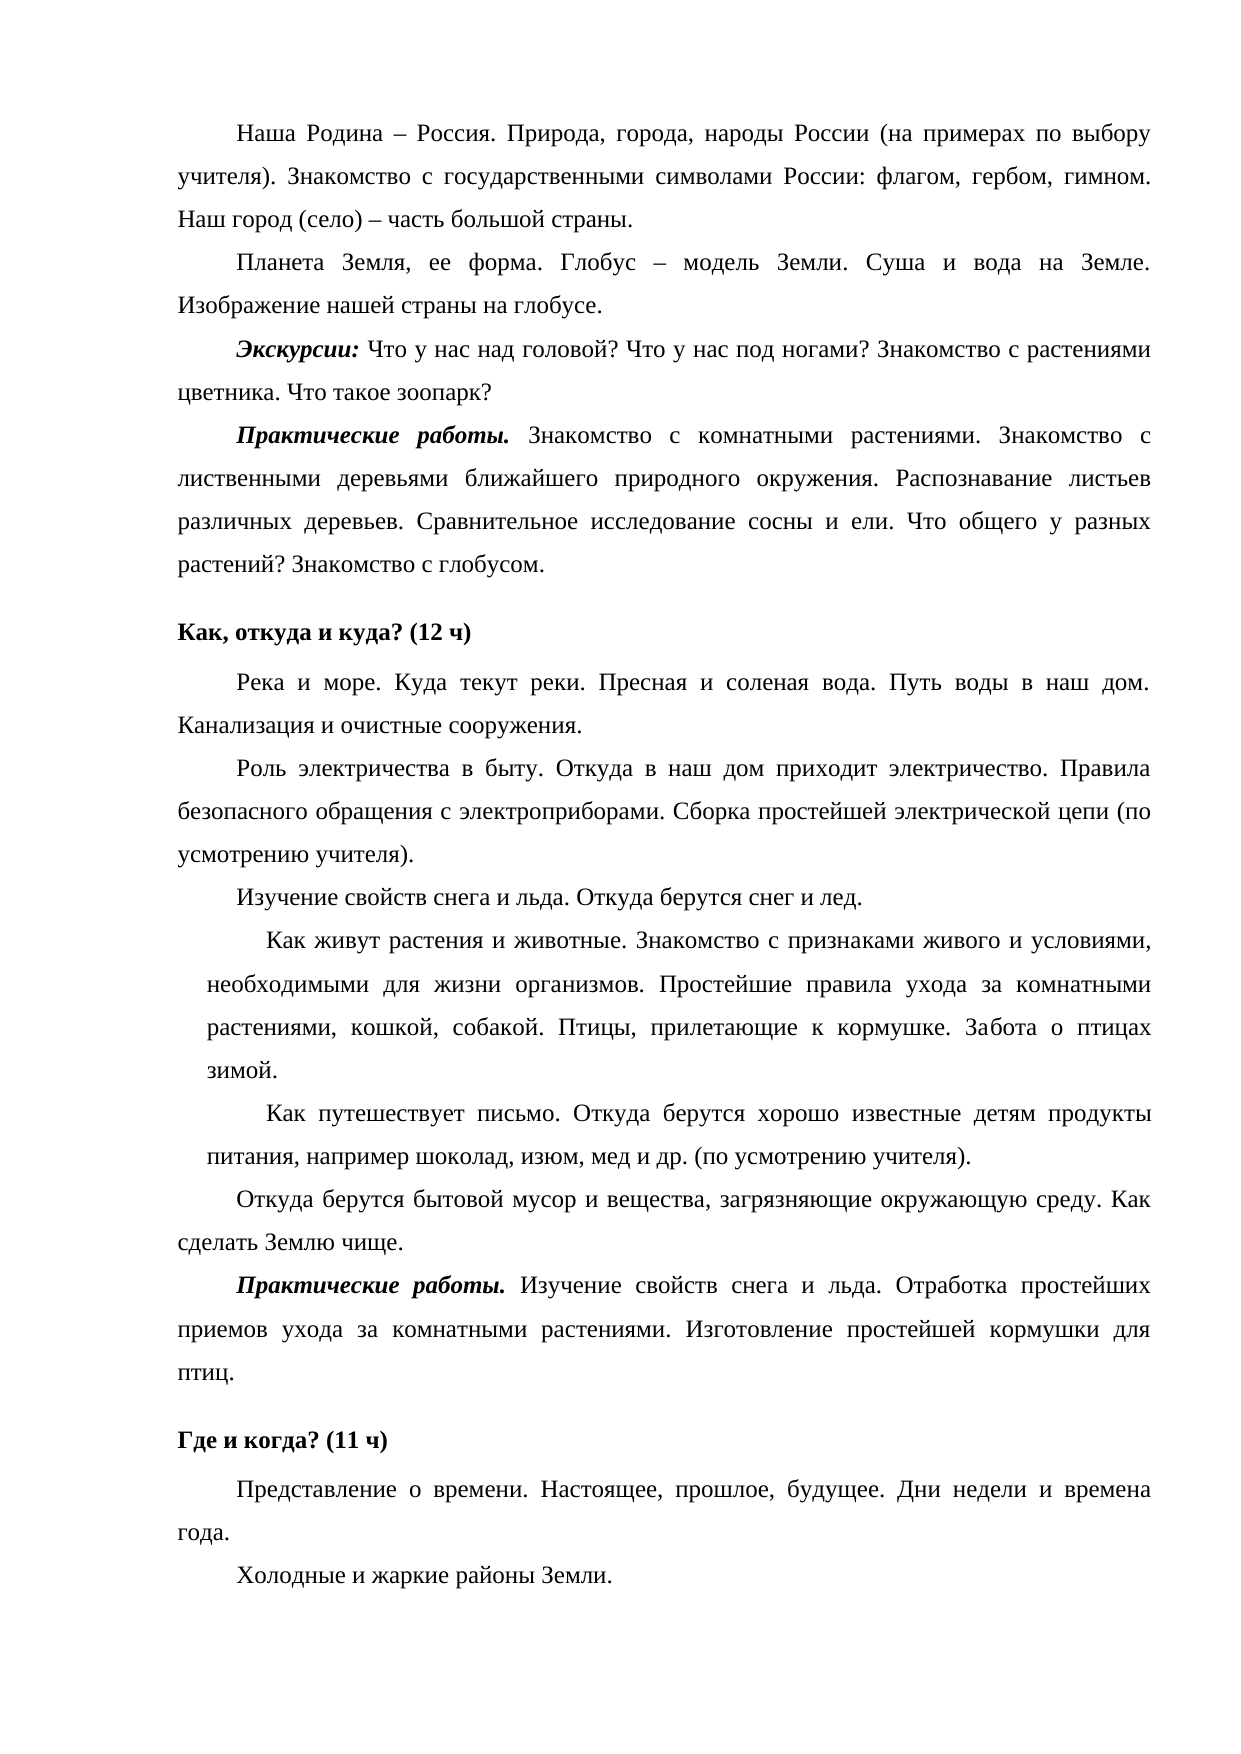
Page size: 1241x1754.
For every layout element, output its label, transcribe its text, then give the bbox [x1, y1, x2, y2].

text Экскурсии: Что у нас над головой? Что у нас под ногами? Знакомство с растениями цветника. Что такое зоопарк? [177, 334, 1152, 406]
text Изучение свойств снега и льда. Откуда берутся снег и лед. [177, 882, 1152, 911]
text Холодные и жаркие районы Земли. [177, 1561, 1152, 1589]
text Наша Родина – Россия. Природа, города, народы России (на примерах по выбору учителя). Знакомство с государственными символами России: флагом, гербом, гимном. Наш город (село) – часть большой страны. [177, 118, 1152, 233]
text Как живут растения и животные. Знакомство с признаками живого и условиями, необходимыми для жизни организмов. Простейшие правила ухода за комнатными растениями, кошкой, собакой. Птицы, прилетающие к кормушке. Забота о птицах зимой. [207, 926, 1152, 1084]
text Практические работы. Знакомство с комнатными растениями. Знакомство с лиственными деревьями ближайшего природного окружения. Распознавание листьев различных деревьев. Сравнительное исследование сосны и ели. Что общего у разных растений? Знакомство с глобусом. [177, 420, 1152, 578]
text Роль электричества в быту. Откуда в наш дом приходит электричество. Правила безопасного обращения с электроприборами. Сборка простейшей электрической цепи (по усмотрению учителя). [177, 753, 1152, 868]
text Как путешествует письмо. Откуда берутся хорошо известные детям продукты питания, например шоколад, изюм, мед и др. (по усмотрению учителя). [207, 1098, 1152, 1170]
text Где и когда? (11 ч) [177, 1425, 1152, 1454]
text Представление о времени. Настоящее, прошлое, будущее. Дни недели и времена года. [177, 1474, 1152, 1546]
text Откуда берутся бытовой мусор и вещества, загрязняющие окружающую среду. Как сделать Землю чище. [177, 1184, 1152, 1256]
text Практические работы. Изучение свойств снега и льда. Отработка простейших приемов ухода за комнатными растениями. Изготовление простейшей кормушки для птиц. [177, 1271, 1152, 1386]
text Планета Земля, ее форма. Глобус – модель Земли. Суша и вода на Земле. Изображение нашей страны на глобусе. [177, 247, 1152, 319]
text Река и море. Куда текут реки. Пресная и соленая вода. Путь воды в наш дом. Канализация и очистные сооружения. [177, 667, 1152, 739]
text Как, откуда и куда? (12 ч) [177, 617, 1152, 646]
